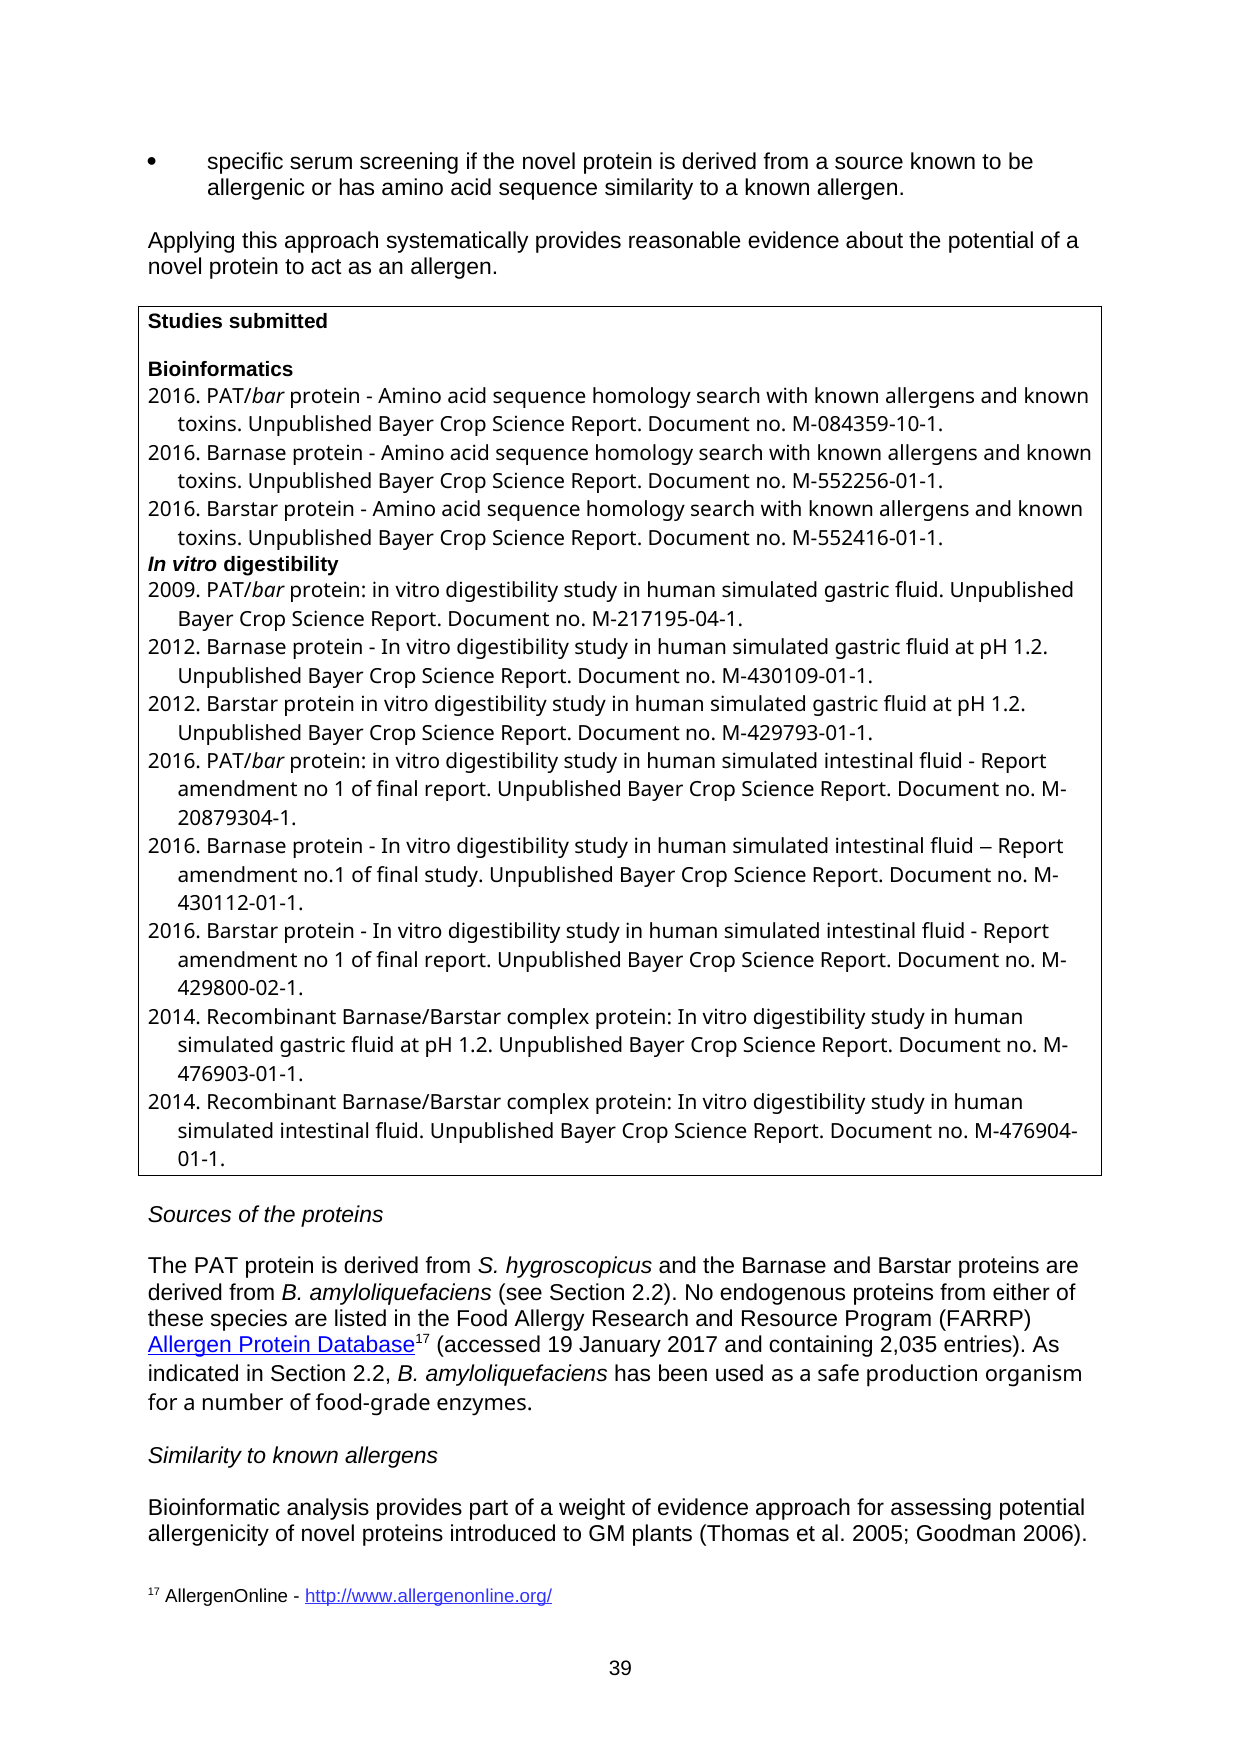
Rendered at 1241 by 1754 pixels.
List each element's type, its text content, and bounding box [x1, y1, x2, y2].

text 2016. Barnase protein - In vitro digestibility study in human simulated intestinal fluid – Report amendment no.1 of final study. Unpublished Bayer Crop Science Report. Document no. M-430112-01-1. [148, 831, 1093, 917]
text Studies submitted [139, 307, 1101, 333]
text 2016. Barstar protein - In vitro digestibility study in human simulated intestinal fluid - Report amendment no 1 of final report. Unpublished Bayer Crop Science Report. Document no. M-429800-02-1. [148, 917, 1093, 1002]
text 2016. PAT/bar protein - Amino acid sequence homology search with known allergens and known toxins. Unpublished Bayer Crop Science Report. Document no. M-084359-10-1. [148, 381, 1093, 438]
text Applying this approach systematically provides reasonable evidence about the potential of a novel protein to act as an allergen. [148, 227, 1093, 279]
text 2012. Barnase protein - In vitro digestibility study in human simulated gastric fluid at pH 1.2. Unpublished Bayer Crop Science Report. Document no. M-430109-01-1. [148, 632, 1093, 689]
subtitle Sources of the proteins [148, 1201, 1093, 1227]
text 2014. Recombinant Barnase/Barstar complex protein: In vitro digestibility study in human simulated intestinal fluid. Unpublished Bayer Crop Science Report. Document no. M-476904-01-1. [139, 1084, 1101, 1175]
text Bioinformatics [148, 357, 1093, 381]
text 2016. Barnase protein - Amino acid sequence homology search with known allergens and known toxins. Unpublished Bayer Crop Science Report. Document no. M-552256-01-1. [148, 438, 1093, 494]
text 2014. Recombinant Barnase/Barstar complex protein: In vitro digestibility study in human simulated gastric fluid at pH 1.2. Unpublished Bayer Crop Science Report. Document no. M-476903-01-1. [148, 1002, 1093, 1084]
text In vitro digestibility [148, 551, 1093, 575]
text 2016. PAT/bar protein: in vitro digestibility study in human simulated intestinal fluid - Report amendment no 1 of final report. Unpublished Bayer Crop Science Report. Document no. M-20879304-1. [148, 746, 1093, 831]
subtitle Similarity to known allergens [148, 1442, 1093, 1468]
text 2012. Barstar protein in vitro digestibility study in human simulated gastric fluid at pH 1.2. Unpublished Bayer Crop Science Report. Document no. M-429793-01-1. [148, 689, 1093, 746]
text 2009. PAT/bar protein: in vitro digestibility study in human simulated gastric fluid. Unpublished Bayer Crop Science Report. Document no. M-217195-04-1. [148, 575, 1093, 632]
text 2016. Barstar protein - Amino acid sequence homology search with known allergens and known toxins. Unpublished Bayer Crop Science Report. Document no. M-552416-01-1. [148, 494, 1093, 551]
text The PAT protein is derived from S. hygroscopicus and the Barnase and Barstar proteins are derived from B. amyloliquefaciens (see Section 2.2). No endogenous proteins from either of these species are listed in the Food Allergy Research and Resource Program (FARRP) Allergen Protein Database (accessed 19 January 2017 and containing 2,035 entries). As indicated in Section 2.2, B. amyloliquefaciens has been used as a safe production organism for a number of food-grade enzymes. [148, 1252, 1093, 1417]
text specific serum screening if the novel protein is derived from a source known to be allergenic or has amino acid sequence similarity to a known allergen. [148, 148, 1093, 200]
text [148, 1493, 1093, 1546]
